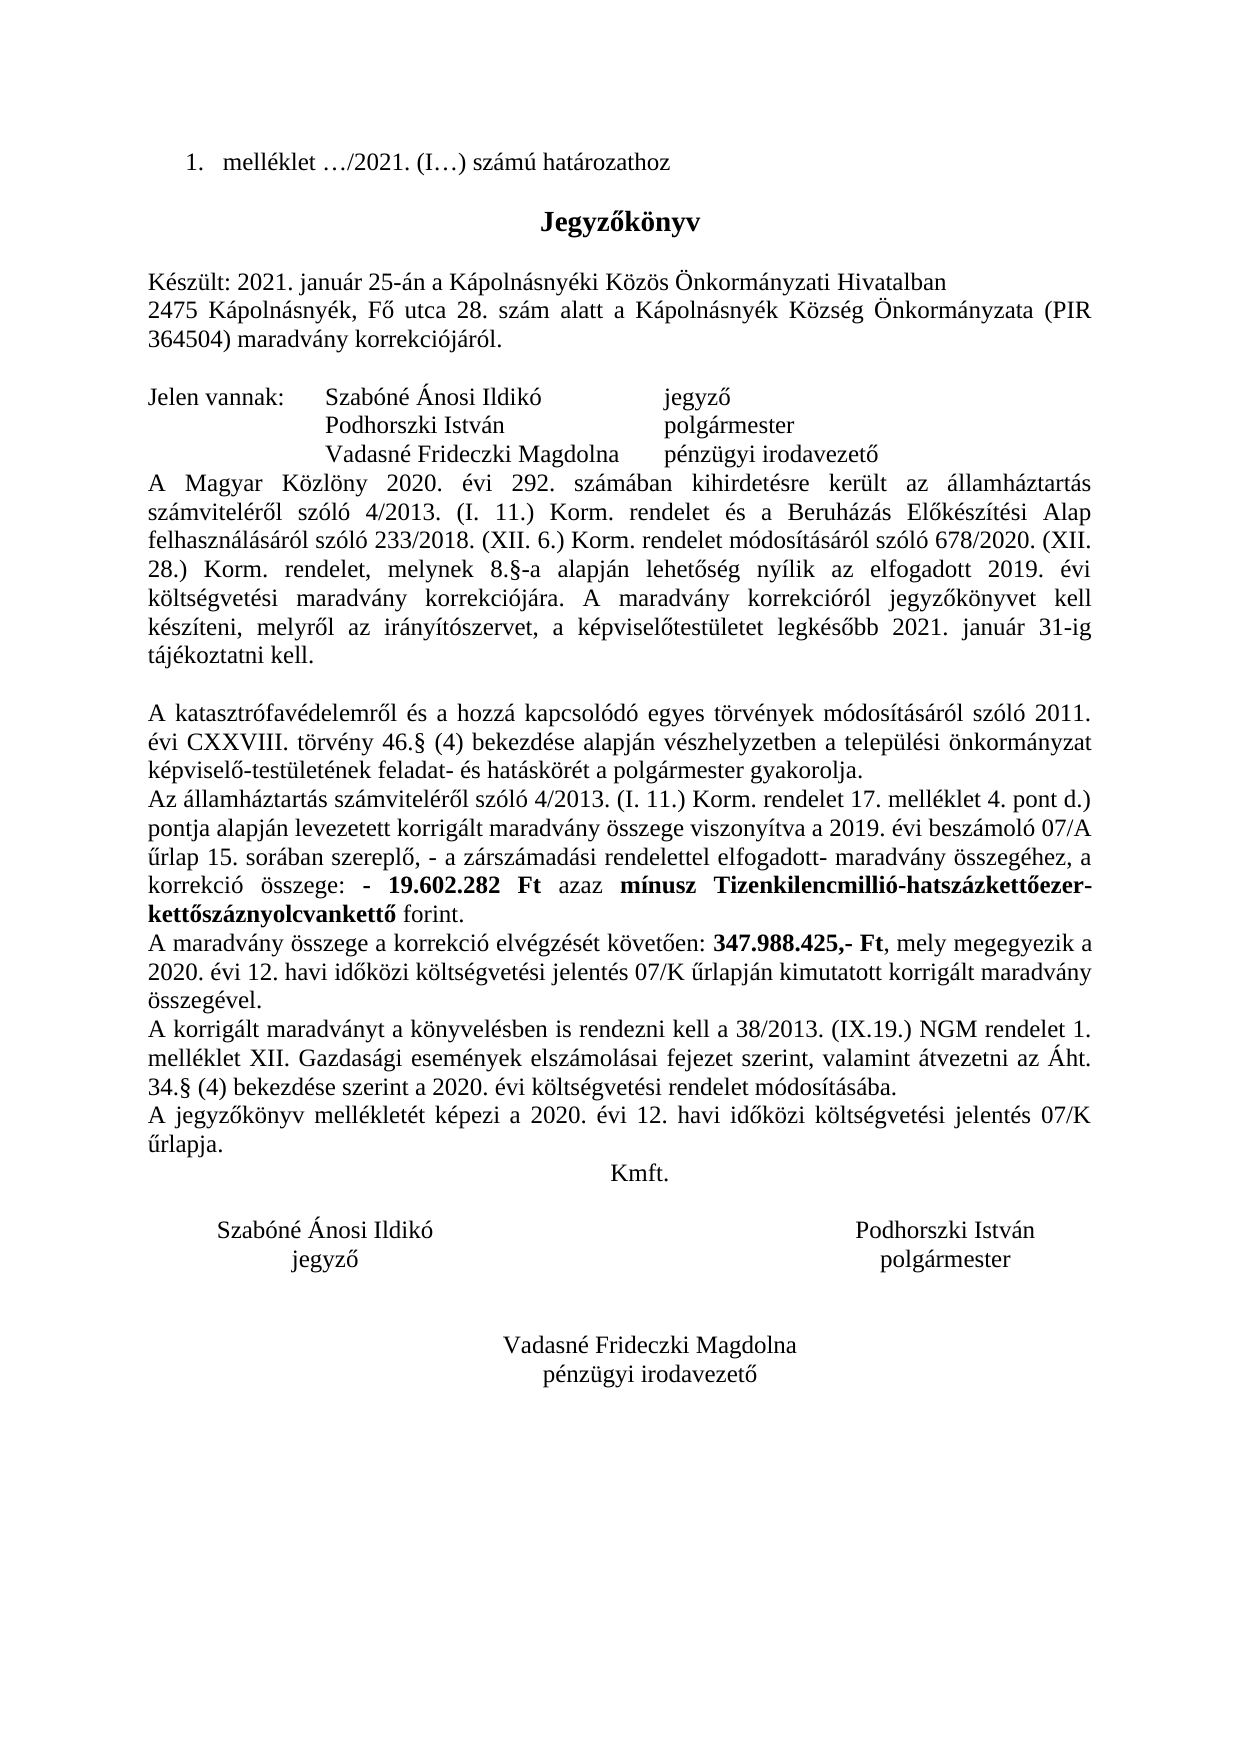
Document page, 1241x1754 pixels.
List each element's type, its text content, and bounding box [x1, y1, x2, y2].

text Készült: 2021. január 25-án a Kápolnásnyéki Közös Önkormányzati Hivatalban [148, 267, 1092, 295]
text Szabóné Ánosi Ildikó Podhorszki István [148, 1215, 1092, 1244]
text A Magyar Közlöny 2020. évi 292. számában kihirdetésre került az államháztartás számviteléről szóló 4/2013. (I. 11.) Korm. rendelet és a Beruházás Előkészítési Alap felhasználásáról szóló 233/2018. (XII. 6.) Korm. rendelet módosításáról szóló 678/2020. (XII. 28.) Korm. rendelet, melynek 8.§-a alapján lehetőség nyílik az elfogadott 2019. évi költségvetési maradvány korrekciójára. A maradvány korrekcióról jegyzőkönyvet kell készíteni, melyről az irányítószervet, a képviselőtestületet legkésőbb 2021. január 31-ig tájékoztatni kell. [148, 468, 1092, 669]
text Podhorszki István polgármester [148, 410, 1092, 439]
list melléklet …/2021. (I…) számú határozathoz [185, 147, 1092, 176]
text Vadasné Frideczki Magdolna pénzügyi irodavezető [148, 439, 1092, 468]
text Vadasné Frideczki Magdolna [148, 1330, 1092, 1359]
text A jegyzőkönyv mellékletét képezi a 2020. évi 12. havi időközi költségvetési jelentés 07/K űrlapja. [148, 1100, 1092, 1158]
text Az államháztartás számviteléről szóló 4/2013. (I. 11.) Korm. rendelet 17. melléklet 4. pont d.) pontja alapján levezetett korrigált maradvány összege viszonyítva a 2019. évi beszámoló 07/A űrlap 15. sorában szereplő, - a zárszámadási rendelettel elfogadott- maradvány összegéhez, a korrekció összege: - 19.602.282 Ft azaz mínusz Tizenkilencmillió-hatszázkettőezer-kettőszáznyolcvankettő forint. [148, 784, 1092, 928]
text pénzügyi irodavezető [148, 1359, 1092, 1388]
text Jegyzőkönyv [148, 204, 1092, 238]
text A korrigált maradványt a könyvelésben is rendezni kell a 38/2013. (IX.19.) NGM rendelet 1. melléklet XII. Gazdasági események elszámolásai fejezet szerint, valamint átvezetni az Áht. 34.§ (4) bekezdése szerint a 2020. évi költségvetési rendelet módosításába. [148, 1014, 1092, 1100]
text A katasztrófavédelemről és a hozzá kapcsolódó egyes törvények módosításáról szóló 2011. évi CXXVIII. törvény 46.§ (4) bekezdése alapján vészhelyzetben a települési önkormányzat képviselő-testületének feladat- és hatáskörét a polgármester gyakorolja. [148, 698, 1092, 784]
text Jelen vannak: Szabóné Ánosi Ildikó jegyző [148, 382, 1092, 410]
text Kmft. [148, 1158, 1092, 1187]
text 2475 Kápolnásnyék, Fő utca 28. szám alatt a Kápolnásnyék Község Önkormányzata (PIR 364504) maradvány korrekciójáról. [148, 295, 1092, 353]
text A maradvány összege a korrekció elvégzését követően: 347.988.425,- Ft, mely megegyezik a 2020. évi 12. havi időközi költségvetési jelentés 07/K űrlapján kimutatott korrigált maradvány összegével. [148, 928, 1092, 1014]
text jegyző polgármester [148, 1244, 1092, 1273]
